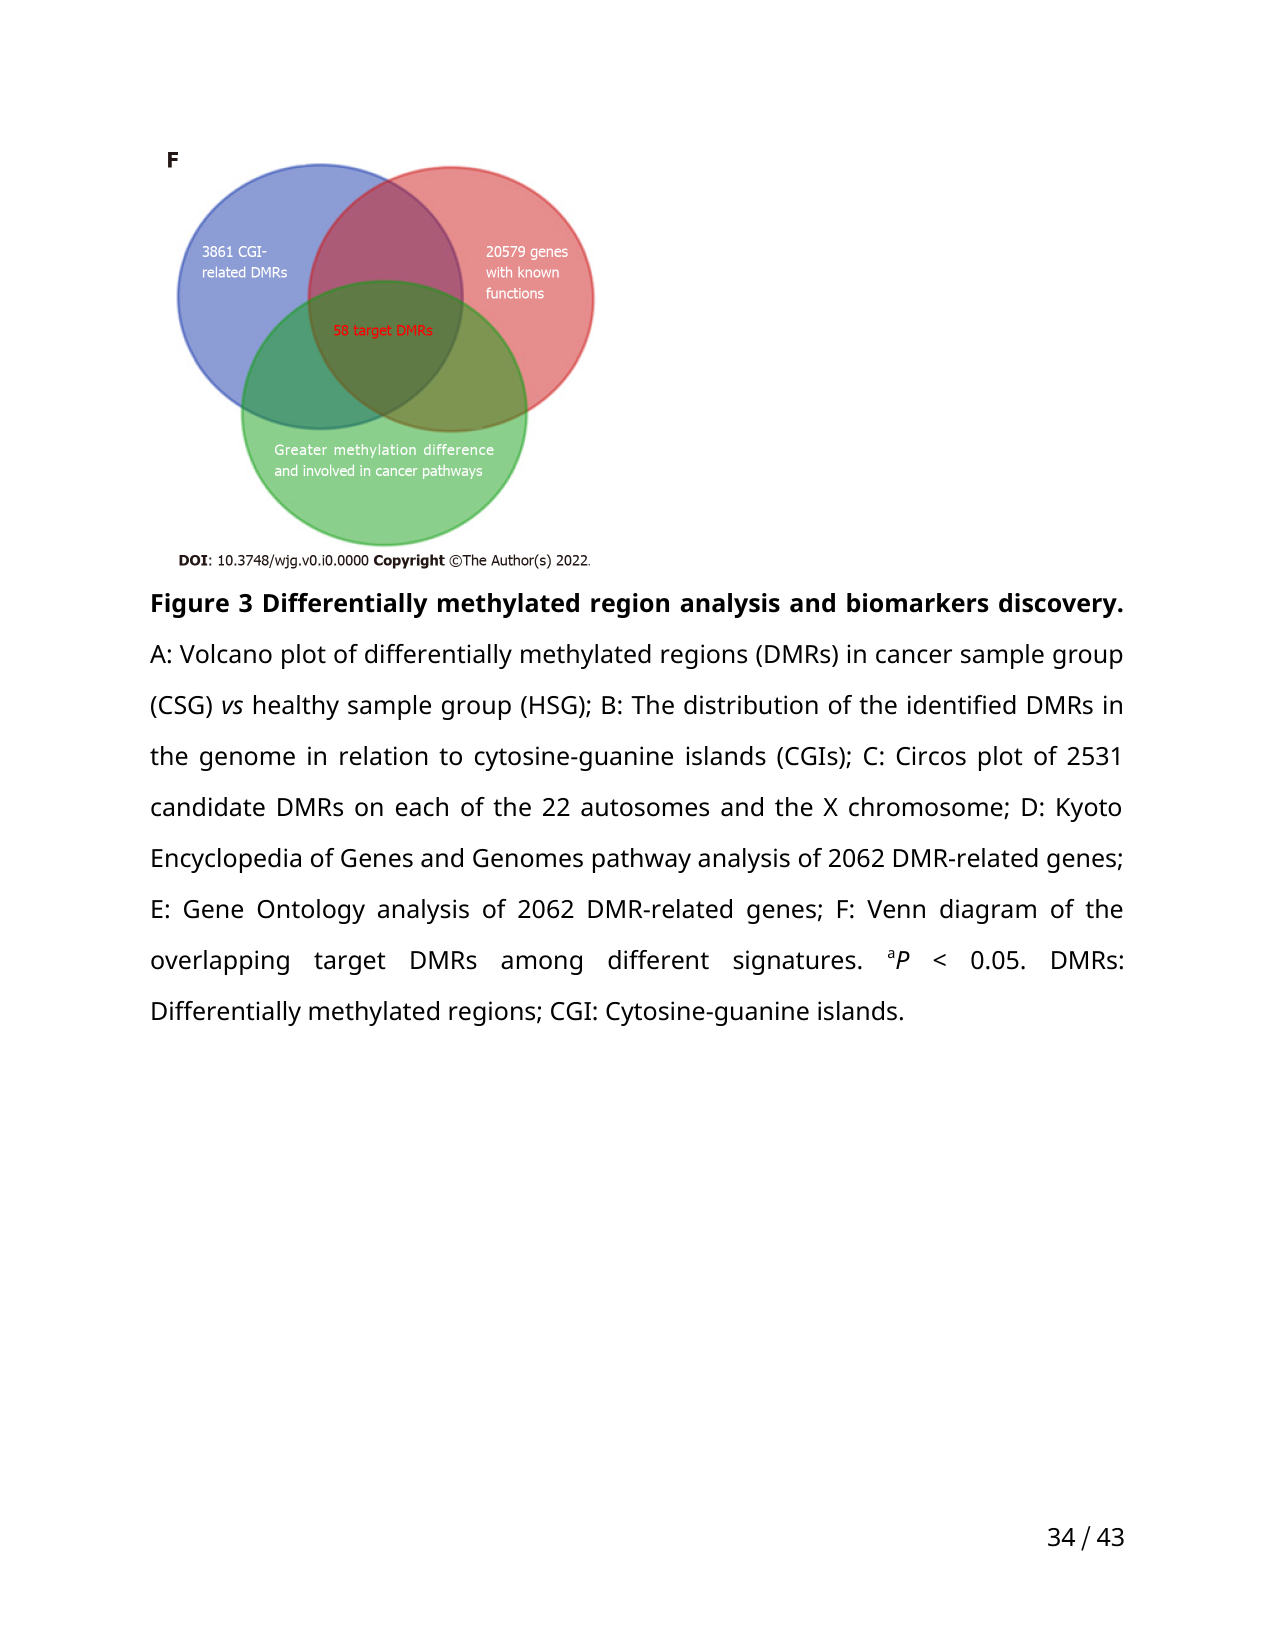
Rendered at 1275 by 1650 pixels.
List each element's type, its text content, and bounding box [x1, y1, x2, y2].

picture [150, 150, 609, 572]
text Figure 3 Differentially methylated region analysis and biomarkers discovery. A: Volcano plot of differentially methylated regions (DMRs) in cancer sample group (CSG) vs healthy sample group (HSG); B: The distribution of the identified DMRs in the genome in relation to cytosine-guanine islands (CGIs); C: Circos plot of 2531 candidate DMRs on each of the 22 autosomes and the X chromosome; D: Kyoto Encyclopedia of Genes and Genomes pathway analysis of 2062 DMR-related genes; E: Gene Ontology analysis of 2062 DMR-related genes; F: Venn diagram of the overlapping target DMRs among different signatures. aP < 0.05. DMRs: Differentially methylated regions; CGI: Cytosine-guanine islands. [150, 586, 1125, 1028]
